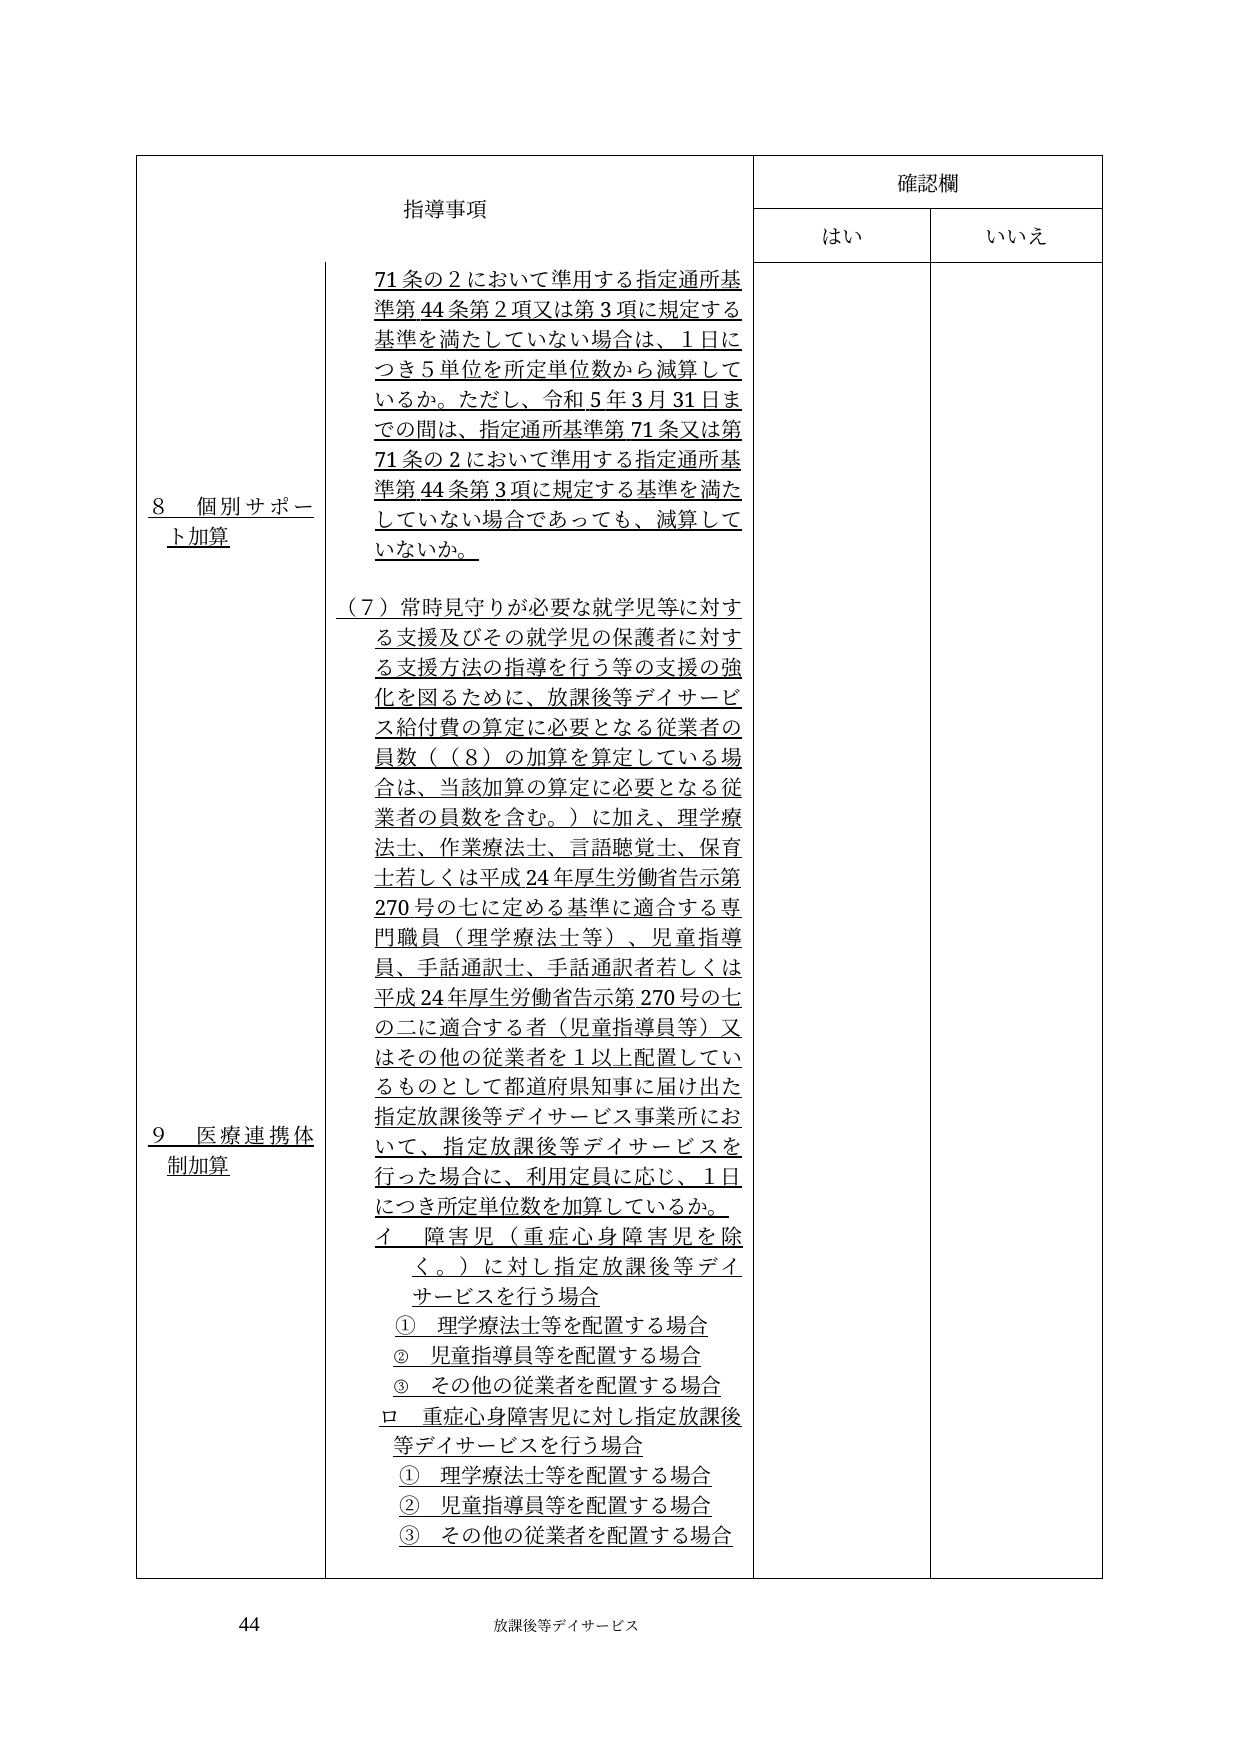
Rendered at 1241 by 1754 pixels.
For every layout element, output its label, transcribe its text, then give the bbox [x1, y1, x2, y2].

table_cell いいえ [931, 209, 1102, 262]
table_cell はい [754, 209, 930, 262]
table_cell [754, 263, 930, 1578]
table_cell [931, 263, 1102, 1578]
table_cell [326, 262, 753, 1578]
table_header 指導事項 [137, 156, 753, 262]
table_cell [137, 262, 325, 1578]
table_header 確認欄 [754, 156, 1102, 208]
